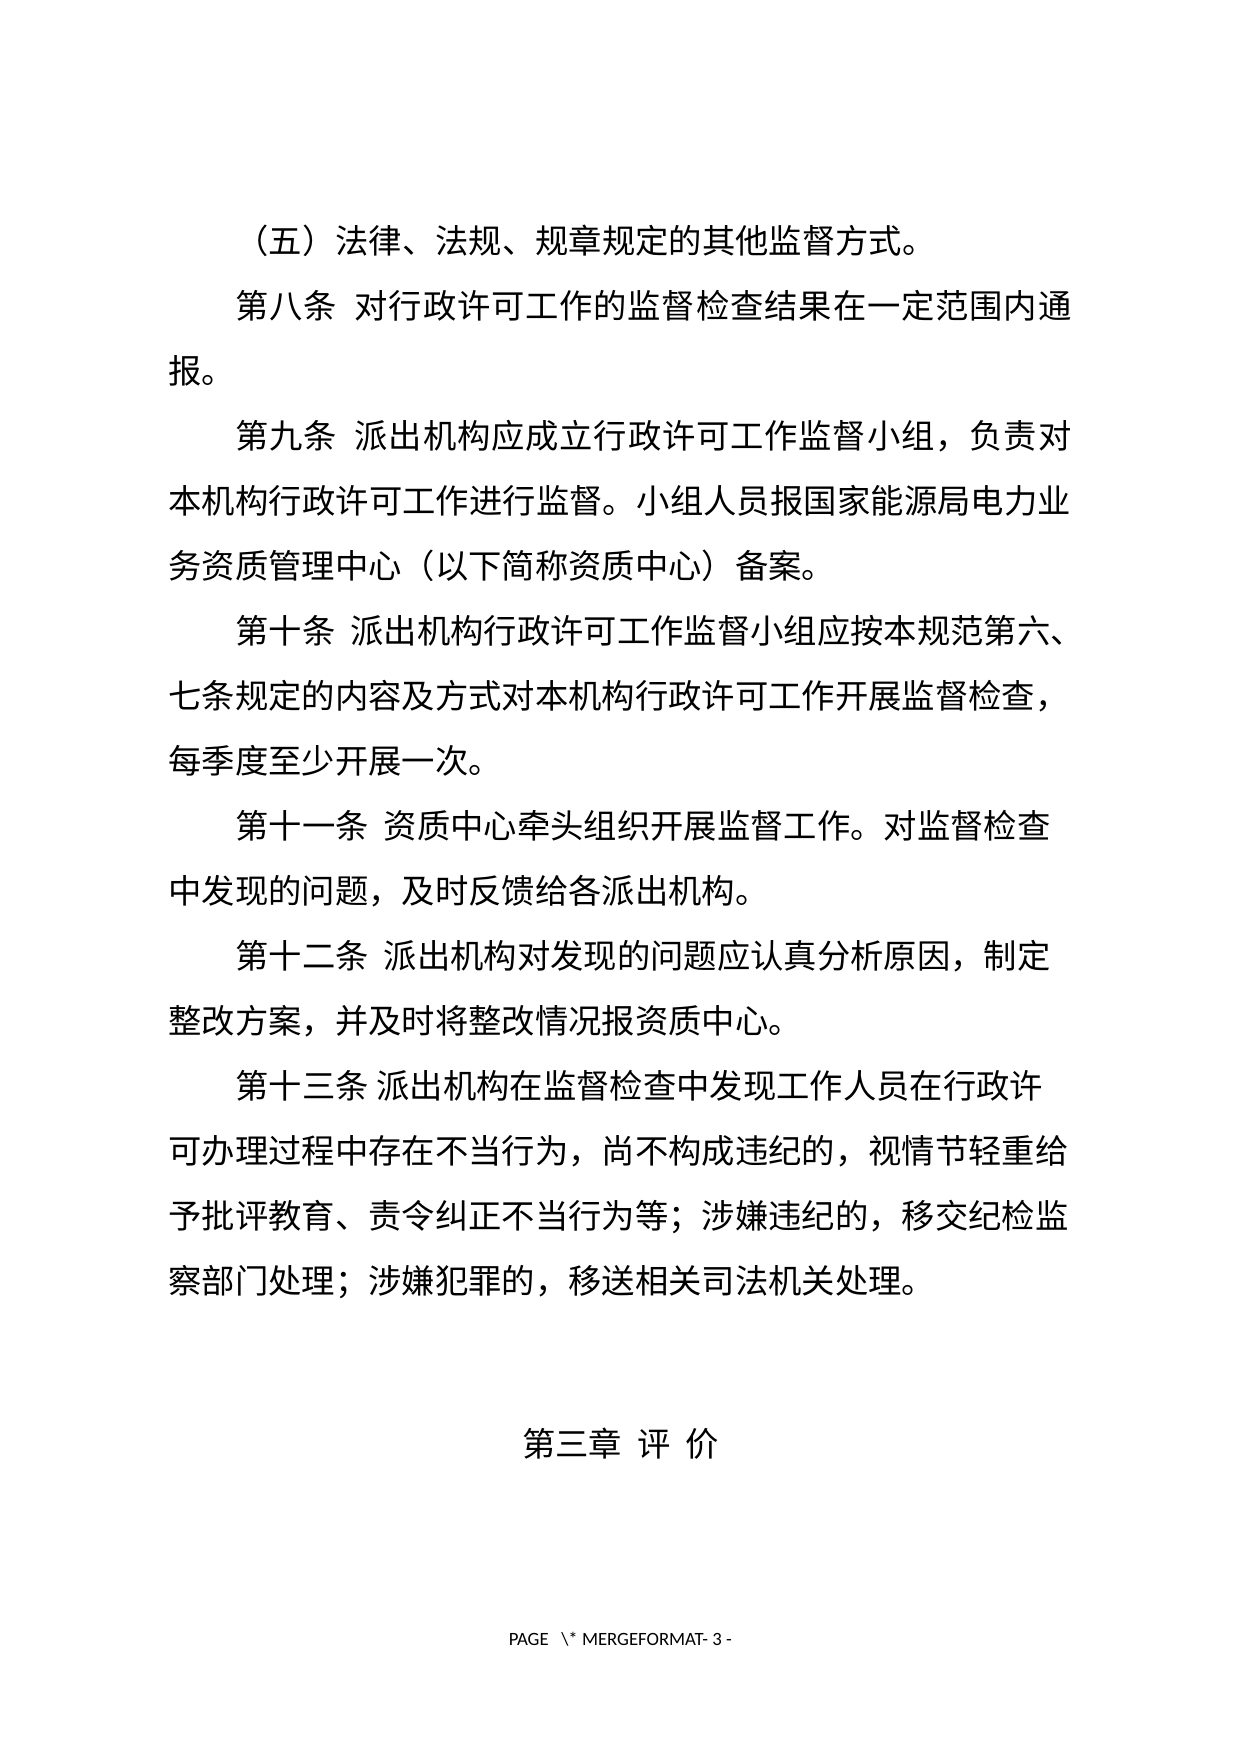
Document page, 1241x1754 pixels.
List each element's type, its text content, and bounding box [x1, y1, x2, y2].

text 第八条 对行政许可工作的监督检查结果在一定范围内通报。 [168, 272, 1072, 402]
text 第九条 派出机构应成立行政许可工作监督小组，负责对本机构行政许可工作进行监督。小组人员报国家能源局电力业务资质管理中心（以下简称资质中心）备案。 [168, 523, 1072, 597]
text 第十一条 资质中心牵头组织开展监督工作。对监督检查中发现的问题，及时反馈给各派出机构。 [168, 792, 1072, 922]
text 第九条 派出机构应成立行政许可工作监督小组，负责对本机构行政许可工作进行监督。小组人员报国家能源局电力业务资质管理中心（以下简称资质中心）备案。 [168, 402, 1072, 475]
text 第十三条 派出机构在监督检查中发现工作人员在行政许可办理过程中存在不当行为，尚不构成违纪的，视情节轻重给予批评教育、责令纠正不当行为等；涉嫌违纪的，移交纪检监察部门处理；涉嫌犯罪的，移送相关司法机关处理。 [168, 1052, 1072, 1312]
text （五）法律、法规、规章规定的其他监督方式。 [168, 207, 1072, 272]
text 第三章 评 价 [168, 1409, 1072, 1474]
text 第十二条 派出机构对发现的问题应认真分析原因，制定整改方案，并及时将整改情况报资质中心。 [168, 922, 1072, 1052]
text 第十条 派出机构行政许可工作监督小组应按本规范第六、七条规定的内容及方式对本机构行政许可工作开展监督检查，每季度至少开展一次。 [168, 597, 1072, 792]
